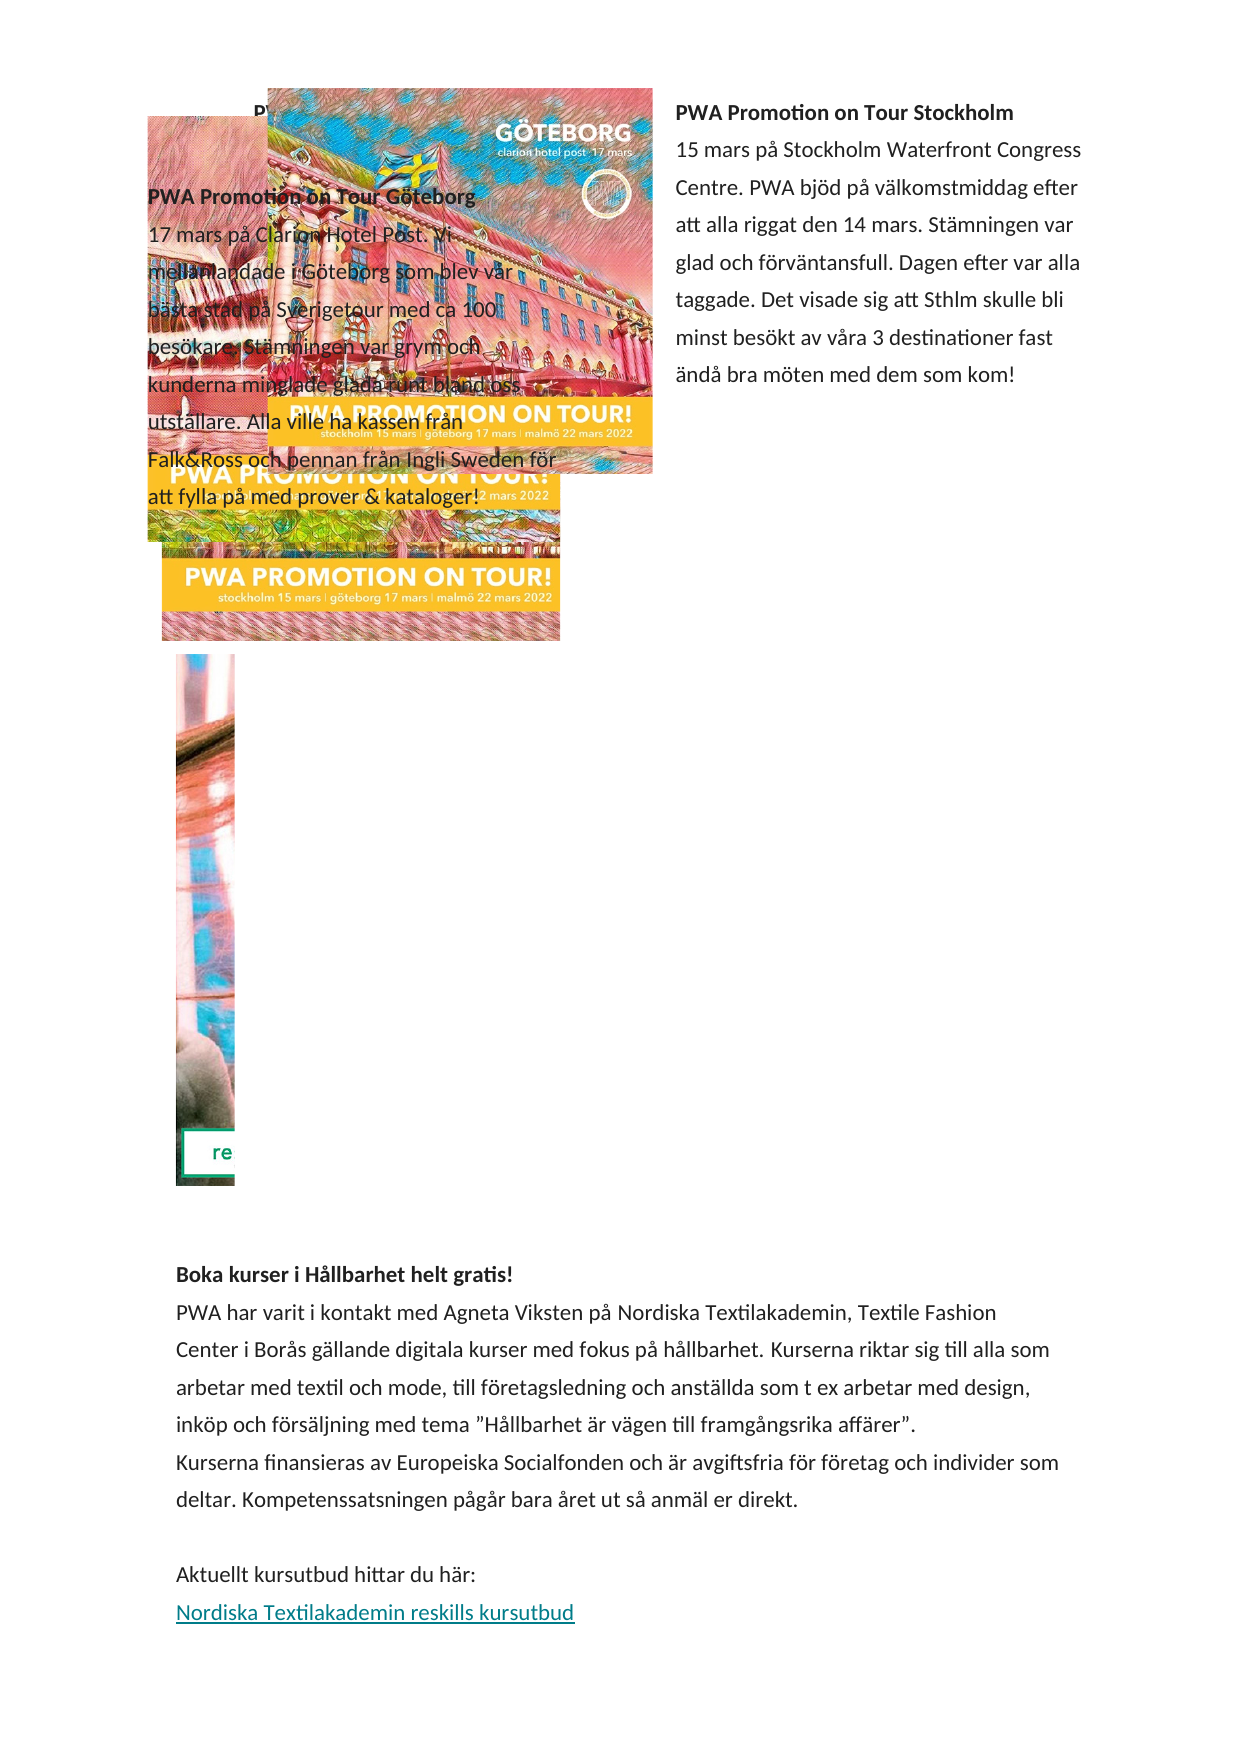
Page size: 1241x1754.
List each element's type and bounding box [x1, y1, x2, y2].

table_header [148, 89, 1092, 1640]
picture [175, 654, 235, 1186]
picture [147, 88, 653, 641]
